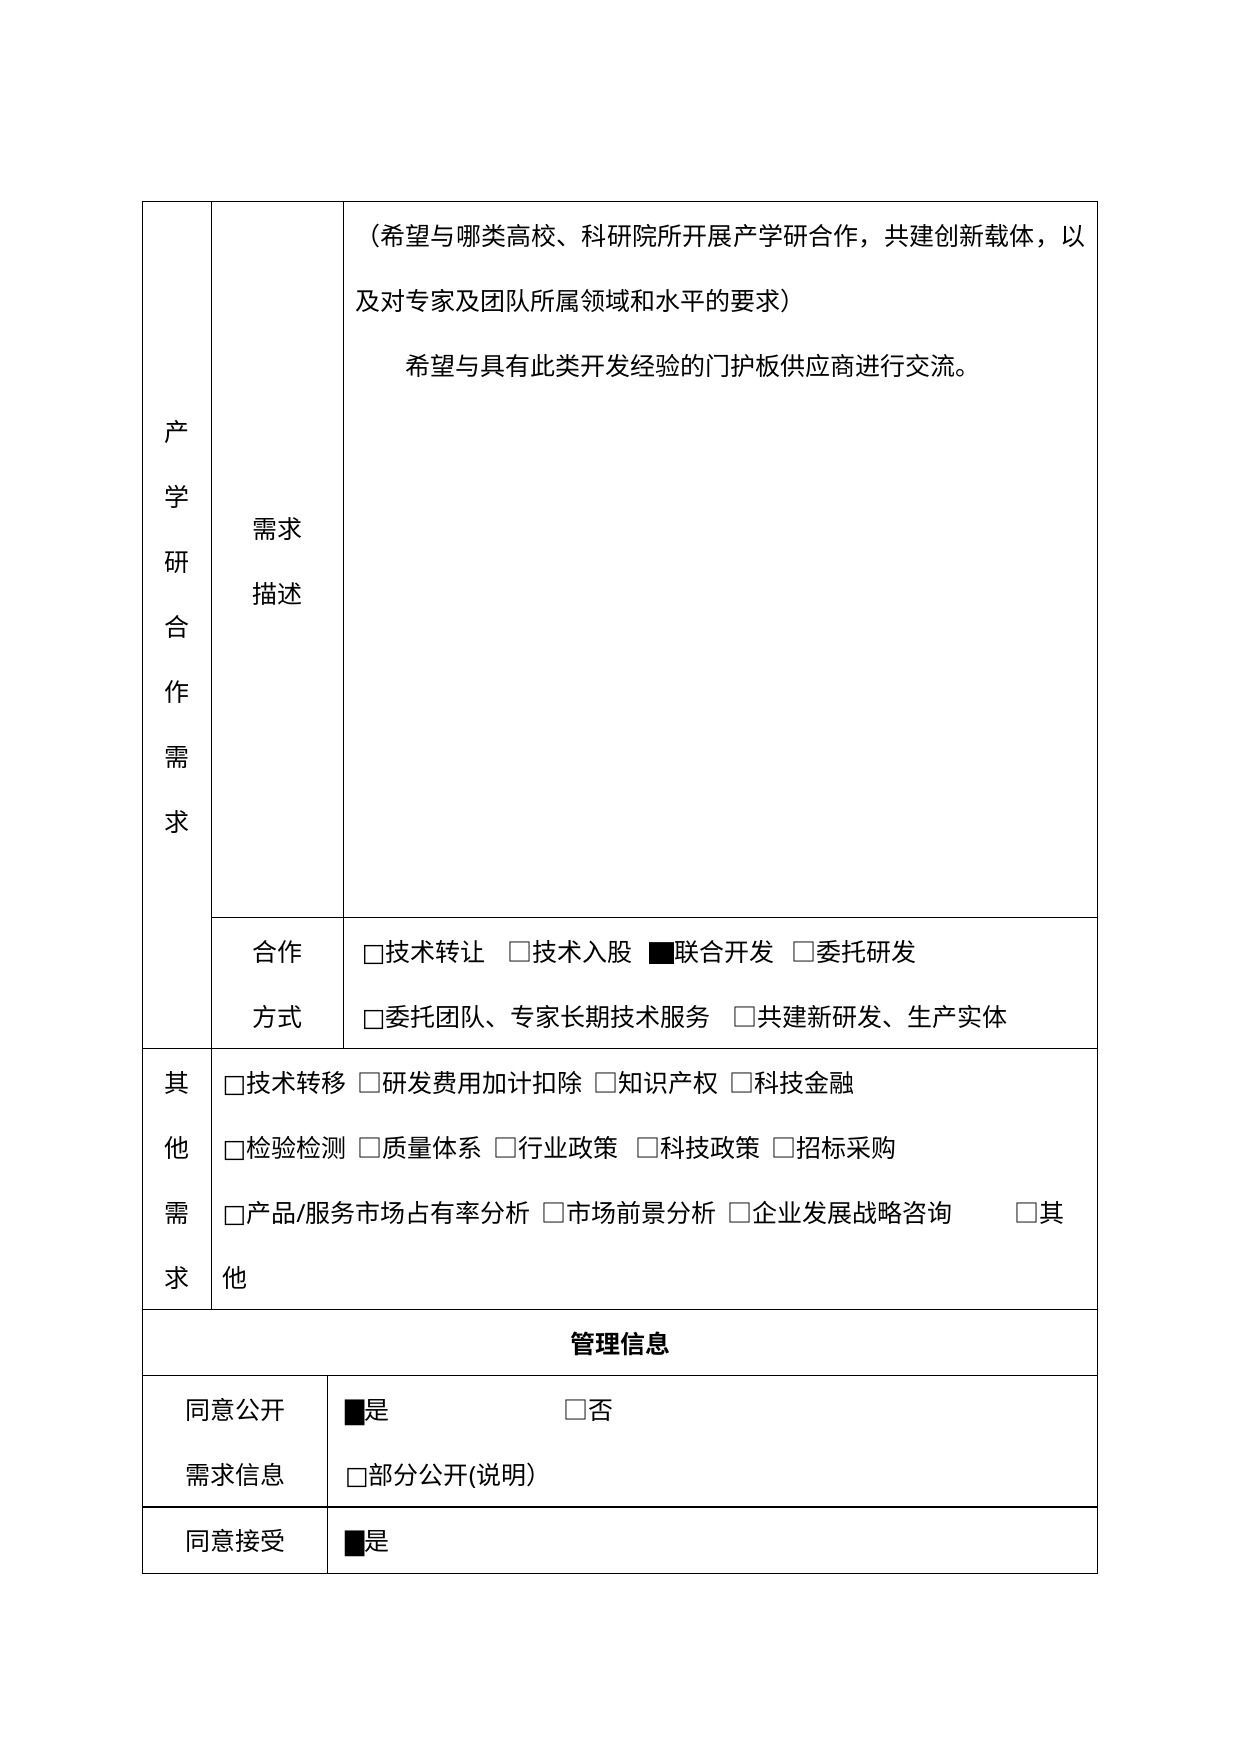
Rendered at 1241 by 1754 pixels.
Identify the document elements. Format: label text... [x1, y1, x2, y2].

table_cell 其他需求 [143, 1049, 211, 1309]
table_cell ▇是 □否 [328, 1508, 1097, 1572]
table_cell 同意公开 需求信息 [143, 1376, 327, 1506]
table_cell 需求 描述 [212, 202, 343, 917]
table_cell 合作 方式 [212, 918, 343, 1048]
table_cell （希望与哪类高校、科研院所开展产学研合作，共建创新载体，以及对专家及团队所属领域和水平的要求） 希望与具有此类开发经验的门护板供应商进行交流。 [344, 202, 1097, 917]
table_cell 管理信息 [143, 1310, 1097, 1375]
table_cell □技术转让 □技术入股 ▇联合开发 □委托研发 □委托团队、专家长期技术服务 □共建新研发、生产实体 [344, 918, 1097, 1048]
table_cell 同意接受 专家服务 [143, 1508, 327, 1572]
table_cell □技术转移 □研发费用加计扣除 □知识产权 □科技金融 □检验检测 □质量体系 □行业政策 □科技政策 □招标采购 □产品/服务市场占有率分析 □市场前景分析 □企业发展战略咨询 □其他 [212, 1049, 1097, 1309]
table_cell 产学研合作需求 [143, 202, 211, 1048]
table_cell ▇是 □否 □部分公开(说明） [328, 1376, 1097, 1506]
